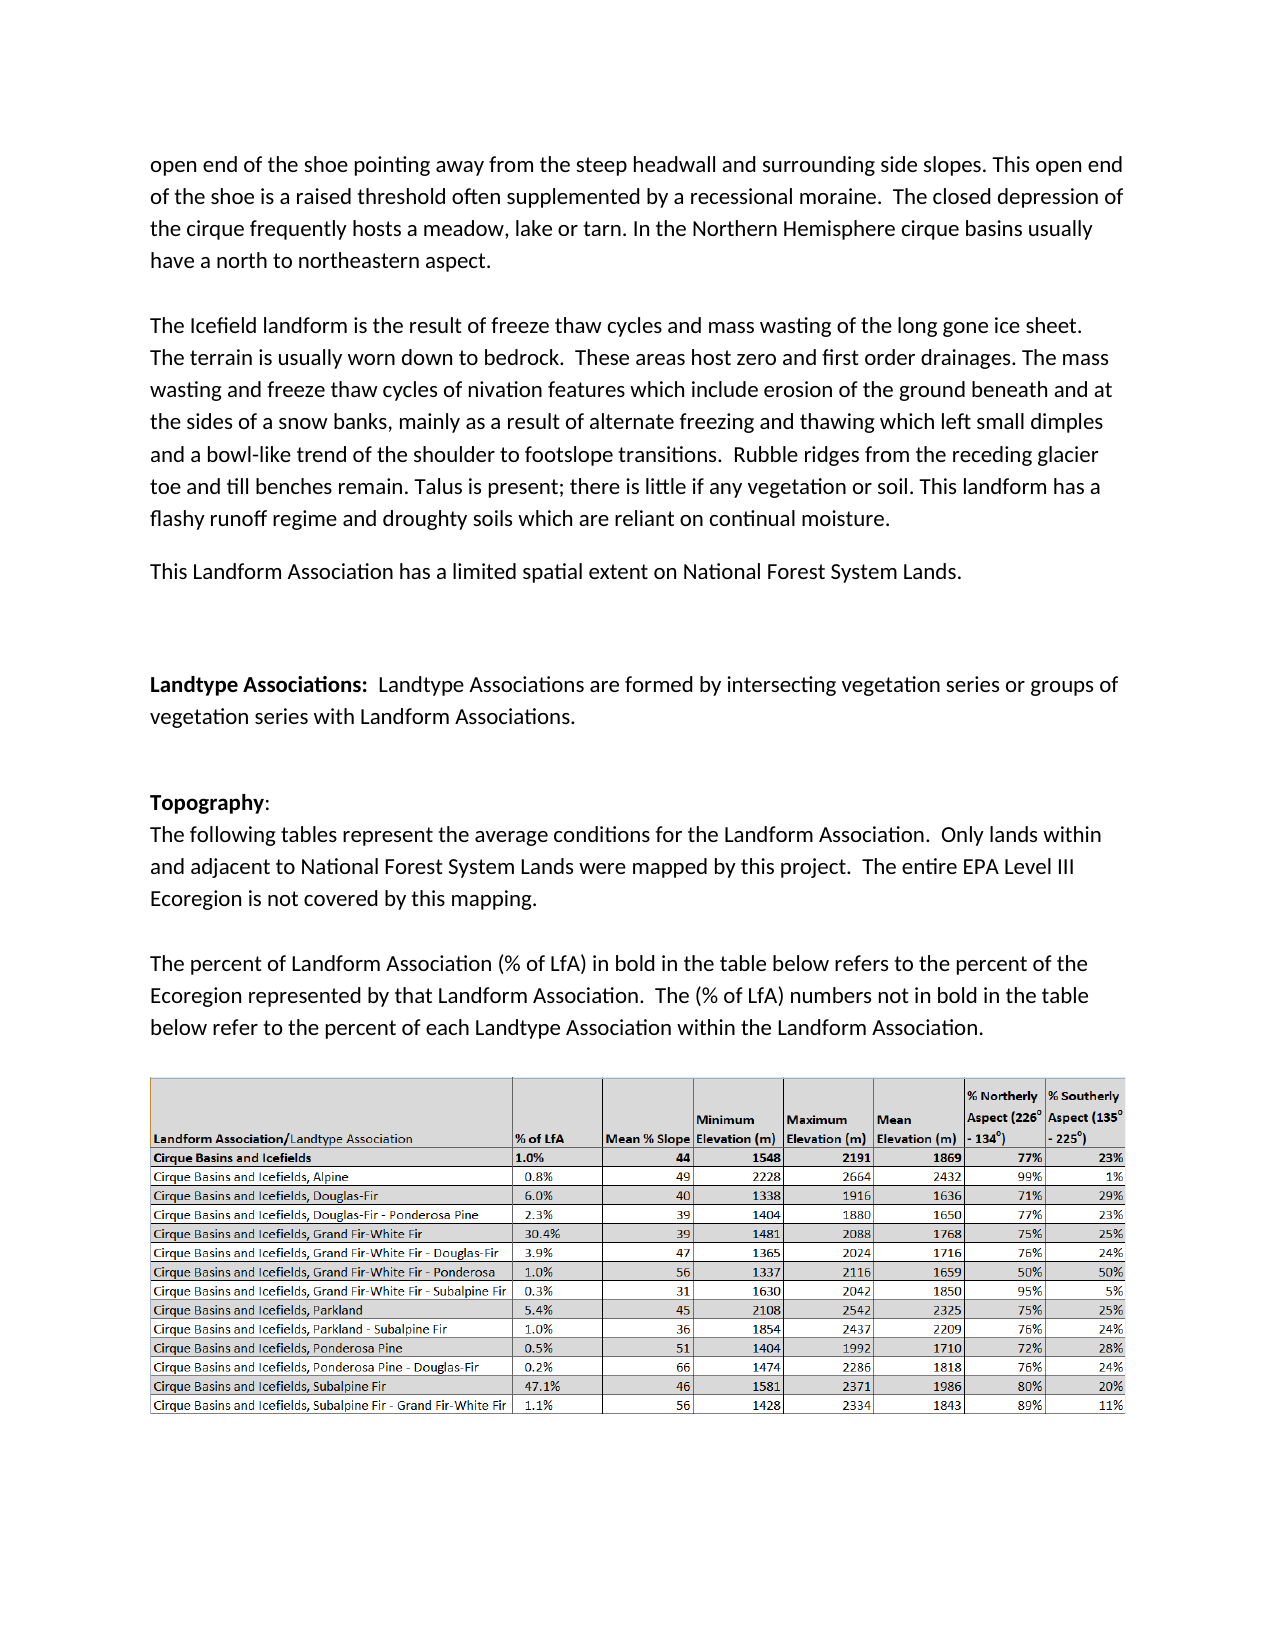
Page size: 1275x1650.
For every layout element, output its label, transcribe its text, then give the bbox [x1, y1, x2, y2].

text The percent of Landform Association (% of LfA) in bold in the table below refers to the percent of the Ecoregion represented by that Landform Association. The (% of LfA) numbers not in bold in the table below refer to the percent of each Landtype Association within the Landform Association. [150, 949, 1125, 1041]
text The Icefield landform is the result of freeze thaw cycles and mass wasting of the long gone ice sheet. The terrain is usually worn down to bedrock. These areas host zero and first order drainages. The mass wasting and freeze thaw cycles of nivation features which include erosion of the ground beneath and at the sides of a snow banks, mainly as a result of alternate freezing and thawing which left small dimples and a bowl-like trend of the shoulder to footslope transitions. Rubble ridges from the receding glacier toe and till benches remain. Talus is present; there is little if any vegetation or soil. This landform has a flashy runoff regime and droughty soils which are reliant on continual moisture. [150, 311, 1125, 532]
text Topography: [150, 788, 1125, 816]
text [150, 150, 1125, 274]
text The following tables represent the average conditions for the Landform Association. Only lands within and adjacent to National Forest System Lands were mapped by this project. The entire EPA Level III Ecoregion is not covered by this mapping. [150, 820, 1125, 912]
text Landtype Associations: Landtype Associations are formed by intersecting vegetation series or groups of vegetation series with Landform Associations. [150, 670, 1125, 731]
text This Landform Association has a limited spatial extent on National Forest System Lands. [150, 557, 1125, 585]
